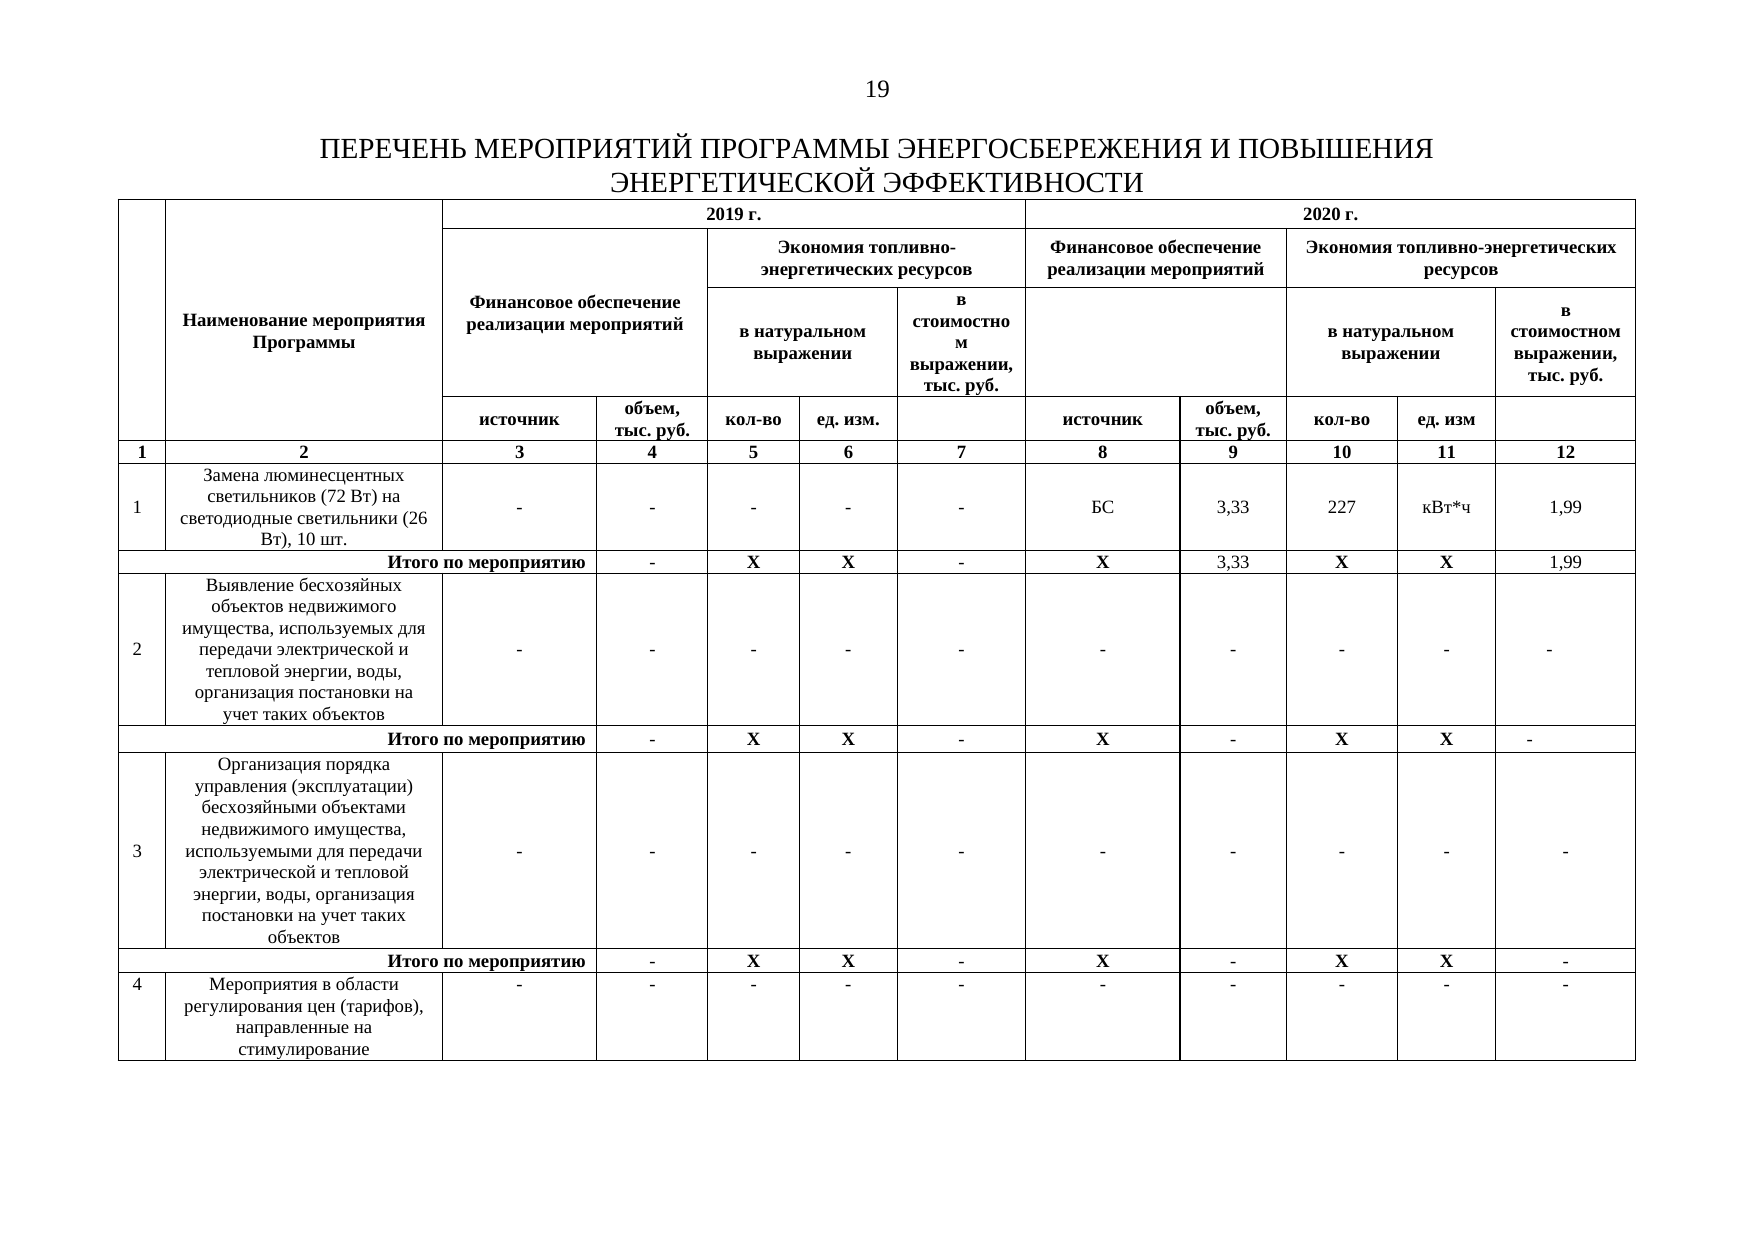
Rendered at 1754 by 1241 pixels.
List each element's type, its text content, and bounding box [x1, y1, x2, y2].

table_cell 227 [1287, 464, 1397, 550]
table_cell - [597, 726, 707, 752]
table_cell - [1496, 973, 1635, 1059]
table_cell в натуральном выражении [708, 288, 897, 396]
table_cell - [800, 464, 897, 550]
table_cell Организация порядка управления (эксплуатации) бесхозяйными объектами недвижимого имущества, используемыми для передачи электрической и тепловой энергии, воды, организация постановки на учет таких объектов [166, 753, 442, 947]
table_cell Х [1026, 949, 1179, 972]
table_cell 1 [119, 441, 165, 463]
table_cell Выявление бесхозяйных объектов недвижимого имущества, используемых для передачи электрической и тепловой энергии, воды, организация постановки на учет таких объектов [166, 574, 442, 724]
table_cell - [1496, 574, 1635, 724]
table_cell - [1496, 753, 1635, 947]
table_cell 1,99 [1496, 464, 1635, 550]
table_cell - [597, 753, 707, 947]
table_cell Итого по мероприятию [119, 726, 596, 752]
table_cell 12 [1496, 441, 1635, 463]
table_cell Замена люминесцентных светильников (72 Вт) на светодиодные светильники (26 Вт), 10 шт. [166, 464, 442, 550]
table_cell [166, 973, 442, 1059]
table_cell кВт*ч [1398, 464, 1495, 550]
table_cell 8 [1026, 441, 1179, 463]
table_cell - [1496, 949, 1635, 972]
table_cell объем, тыс. руб. [597, 397, 707, 440]
table_cell - [1398, 973, 1495, 1059]
table_cell 1,99 [1496, 551, 1635, 572]
table_cell Итого по мероприятию [119, 551, 596, 572]
table_cell объем, тыс. руб. [1181, 397, 1286, 440]
table_cell X [800, 726, 897, 752]
table_cell - [708, 973, 799, 1059]
table_cell [1496, 397, 1635, 440]
table_cell - [443, 973, 596, 1059]
table_cell ед. изм [1398, 397, 1495, 440]
table_cell - [898, 726, 1025, 752]
table_cell - [800, 973, 897, 1059]
table_cell X [800, 949, 897, 972]
table_cell - [1287, 574, 1397, 724]
table_cell 11 [1398, 441, 1495, 463]
table_cell Экономия топливно-энергетических ресурсов [708, 229, 1025, 287]
table_cell - [1181, 753, 1286, 947]
table_cell - [708, 753, 799, 947]
table_cell X [708, 551, 799, 572]
table_cell в стоимостном выражении, тыс. руб. [1496, 288, 1635, 396]
table_cell - [708, 464, 799, 550]
table_cell X [1398, 726, 1495, 752]
table_cell - [597, 574, 707, 724]
table_cell Х [1026, 551, 1179, 572]
table_cell 4 [597, 441, 707, 463]
table_cell - [597, 949, 707, 972]
table_cell - [597, 551, 707, 572]
table_cell - [1181, 574, 1286, 724]
table_cell источник [443, 397, 596, 440]
table_cell кол-во [708, 397, 799, 440]
table_cell - [443, 574, 596, 724]
table_cell 9 [1181, 441, 1286, 463]
table_cell X [1287, 726, 1397, 752]
table_cell - [898, 551, 1025, 572]
table_cell X [1287, 949, 1397, 972]
table_cell [119, 464, 165, 550]
table_cell в натуральном выражении [1287, 288, 1495, 396]
table_cell X [1398, 551, 1495, 572]
table_header 2019 г. [443, 200, 1025, 228]
table_cell БС [1026, 464, 1179, 550]
table_cell 3 [443, 441, 596, 463]
table_cell источник [1026, 397, 1179, 440]
table_cell - [597, 973, 707, 1059]
list ЭНЕРГЕТИЧЕСКОЙ ЭФФЕКТИВНОСТИ [118, 165, 1636, 198]
table_cell - [1026, 753, 1179, 947]
table_cell - [1181, 949, 1286, 972]
table_cell кол-во [1287, 397, 1397, 440]
table_cell [1026, 288, 1286, 396]
table_cell 3,33 [1181, 464, 1286, 550]
table_cell - [800, 753, 897, 947]
table_cell - [800, 574, 897, 724]
table_header [119, 200, 165, 440]
table_cell 10 [1287, 441, 1397, 463]
table_header 2020 г. [1026, 200, 1635, 228]
table_cell - [898, 949, 1025, 972]
table_cell X [708, 726, 799, 752]
table_cell - [1287, 973, 1397, 1059]
table_cell - [443, 753, 596, 947]
table_cell X [1398, 949, 1495, 972]
table_cell Экономия топливно-энергетических ресурсов [1287, 229, 1635, 287]
table_cell - [1398, 753, 1495, 947]
table_cell 6 [800, 441, 897, 463]
table_header Наименование мероприятия Программы [166, 200, 442, 440]
table_cell Финансовое обеспечение реализации мероприятий [443, 229, 707, 396]
table_cell - [898, 574, 1025, 724]
table_cell - [597, 464, 707, 550]
table_cell - [708, 574, 799, 724]
table_cell [898, 397, 1025, 440]
table_cell - [1181, 726, 1286, 752]
table_cell X [708, 949, 799, 972]
table_cell Финансовое обеспечение реализации мероприятий [1026, 229, 1286, 287]
table_cell - [1496, 726, 1635, 752]
text ПЕРЕЧЕНЬ МЕРОПРИЯТИЙ ПРОГРАММЫ ЭНЕРГОСБЕРЕЖЕНИЯ И ПОВЫШЕНИЯ [118, 131, 1636, 165]
table_cell ед. изм. [800, 397, 897, 440]
table_cell - [1026, 574, 1179, 724]
table_cell - [1398, 574, 1495, 724]
table_cell 2 [166, 441, 442, 463]
table_cell X [800, 551, 897, 572]
table_cell 7 [898, 441, 1025, 463]
table_cell Х [1026, 726, 1179, 752]
table_cell - [898, 464, 1025, 550]
table_cell Итого по мероприятию [119, 949, 596, 972]
table_cell - [1026, 973, 1179, 1059]
table_cell [119, 973, 165, 1059]
table_cell - [1181, 973, 1286, 1059]
table_cell - [443, 464, 596, 550]
table_cell [119, 753, 165, 947]
table_cell 5 [708, 441, 799, 463]
table_cell - [898, 753, 1025, 947]
table_cell - [898, 973, 1025, 1059]
table_cell [119, 574, 165, 724]
table_cell X [1287, 551, 1397, 572]
table_cell в стоимостном выражении, тыс. руб. [898, 288, 1025, 396]
table_cell - [1287, 753, 1397, 947]
table_cell 3,33 [1181, 551, 1286, 572]
